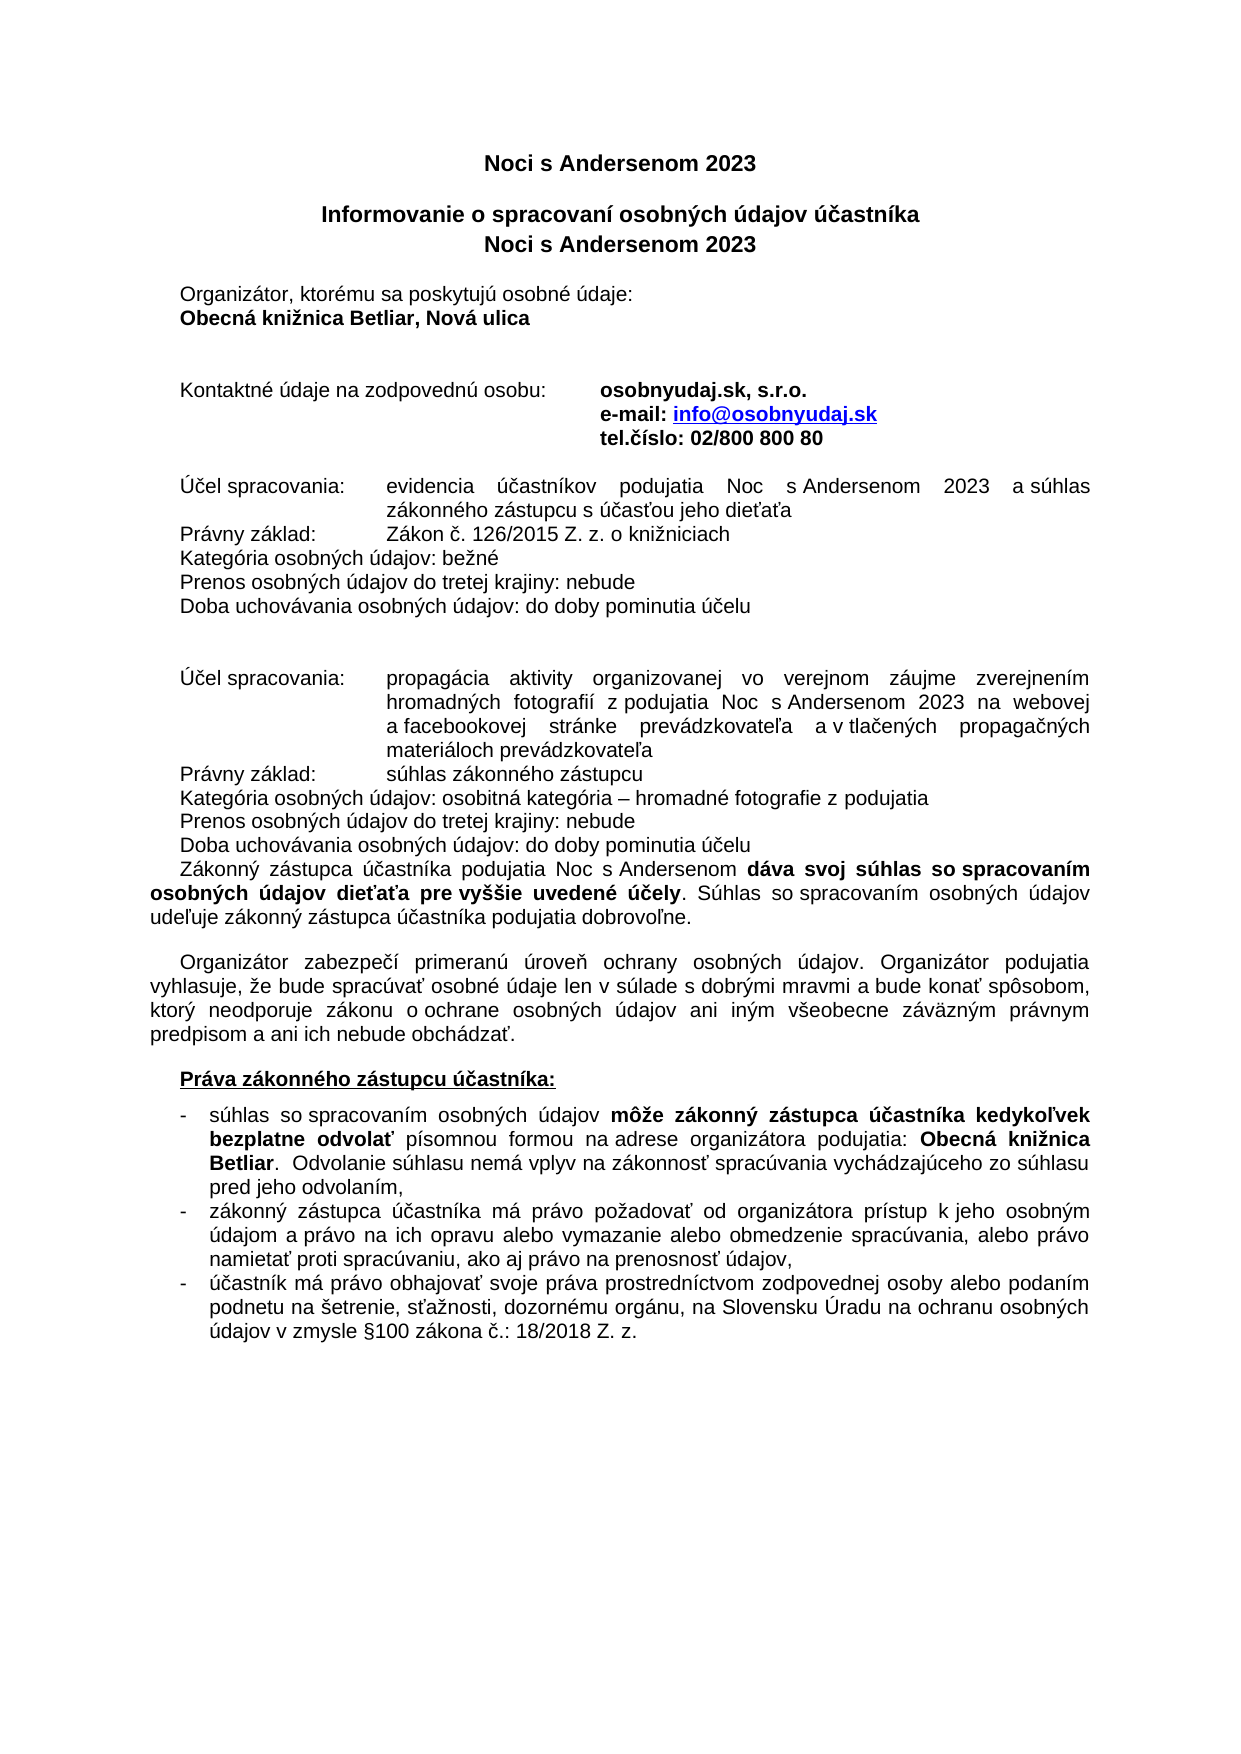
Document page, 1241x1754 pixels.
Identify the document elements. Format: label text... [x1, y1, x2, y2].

text Prenos osobných údajov do tretej krajiny: nebude [150, 809, 1090, 833]
text tel.číslo: 02/800 800 80 [150, 426, 1090, 450]
text Kategória osobných údajov: osobitná kategória – hromadné fotografie z podujatia [179, 785, 1090, 809]
text Účel spracovania: propagácia aktivity organizovanej vo verejnom záujme zverejnením hromadných fotografií z podujatia Noc s Andersenom 2023 na webovej a facebookovej stránke prevádzkovateľa a v tlačených propagačných materiáloch prevádzkovateľa [179, 666, 1090, 761]
list zákonný zástupca účastníka má právo požadovať od organizátora prístup k jeho osobným údajom a právo na ich opravu alebo vymazanie alebo obmedzenie spracúvania, alebo právo namietať proti spracúvaniu, ako aj právo na prenosnosť údajov, [179, 1199, 1090, 1271]
text Organizátor zabezpečí primeranú úroveň ochrany osobných údajov. Organizátor podujatia vyhlasuje, že bude spracúvať osobné údaje len v súlade s dobrými mravmi a bude konať spôsobom, ktorý neodporuje zákonu o ochrane osobných údajov ani iným všeobecne záväzným právnym predpisom a ani ich nebude obchádzať. [150, 950, 1090, 1046]
text Obecná knižnica Betliar, Nová ulica [150, 306, 1090, 330]
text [150, 201, 1090, 227]
text Právny základ: súhlas zákonného zástupcu [179, 761, 1090, 785]
text Prenos osobných údajov do tretej krajiny: nebude [150, 570, 1090, 594]
text Účel spracovania: evidencia účastníkov podujatia Noc s Andersenom 2023 a súhlas zákonného zástupcu s účasťou jeho dieťaťa [179, 474, 1090, 522]
text e-mail: info@osobnyudaj.sk [150, 402, 1090, 426]
text Doba uchovávania osobných údajov: do doby pominutia účelu [150, 594, 1090, 618]
text Právny základ: Zákon č. 126/2015 Z. z. o knižniciach [179, 522, 1090, 546]
list súhlas so spracovaním osobných údajov môže zákonný zástupca účastníka kedykoľvek bezplatne odvolať písomnou formou na adrese organizátora podujatia: Obecná knižnica Betliar. Odvolanie súhlasu nemá vplyv na zákonnosť spracúvania vychádzajúceho zo súhlasu pred jeho odvolaním, [179, 1103, 1090, 1199]
text Zákonný zástupca účastníka podujatia Noc s Andersenom dáva svoj súhlas so spracovaním osobných údajov dieťaťa pre vyššie uvedené účely. Súhlas so spracovaním osobných údajov udeľuje zákonný zástupca účastníka podujatia dobrovoľne. [150, 857, 1090, 929]
text Kategória osobných údajov: bežné [179, 546, 1090, 570]
list účastník má právo obhajovať svoje práva prostredníctvom zodpovednej osoby alebo podaním podnetu na šetrenie, sťažnosti, dozornému orgánu, na Slovensku Úradu na ochranu osobných údajov v zmysle §100 zákona č.: 18/2018 Z. z. [179, 1271, 1090, 1343]
text Organizátor, ktorému sa poskytujú osobné údaje: [150, 282, 1090, 306]
text Noci s Andersenom 2023 [150, 150, 1090, 176]
text Noci s Andersenom 2023 [150, 231, 1090, 258]
text Kontaktné údaje na zodpovednú osobu: osobnyudaj.sk, s.r.o. [150, 378, 1090, 402]
text Práva zákonného zástupcu účastníka: [150, 1067, 1090, 1091]
text Doba uchovávania osobných údajov: do doby pominutia účelu [150, 833, 1090, 857]
